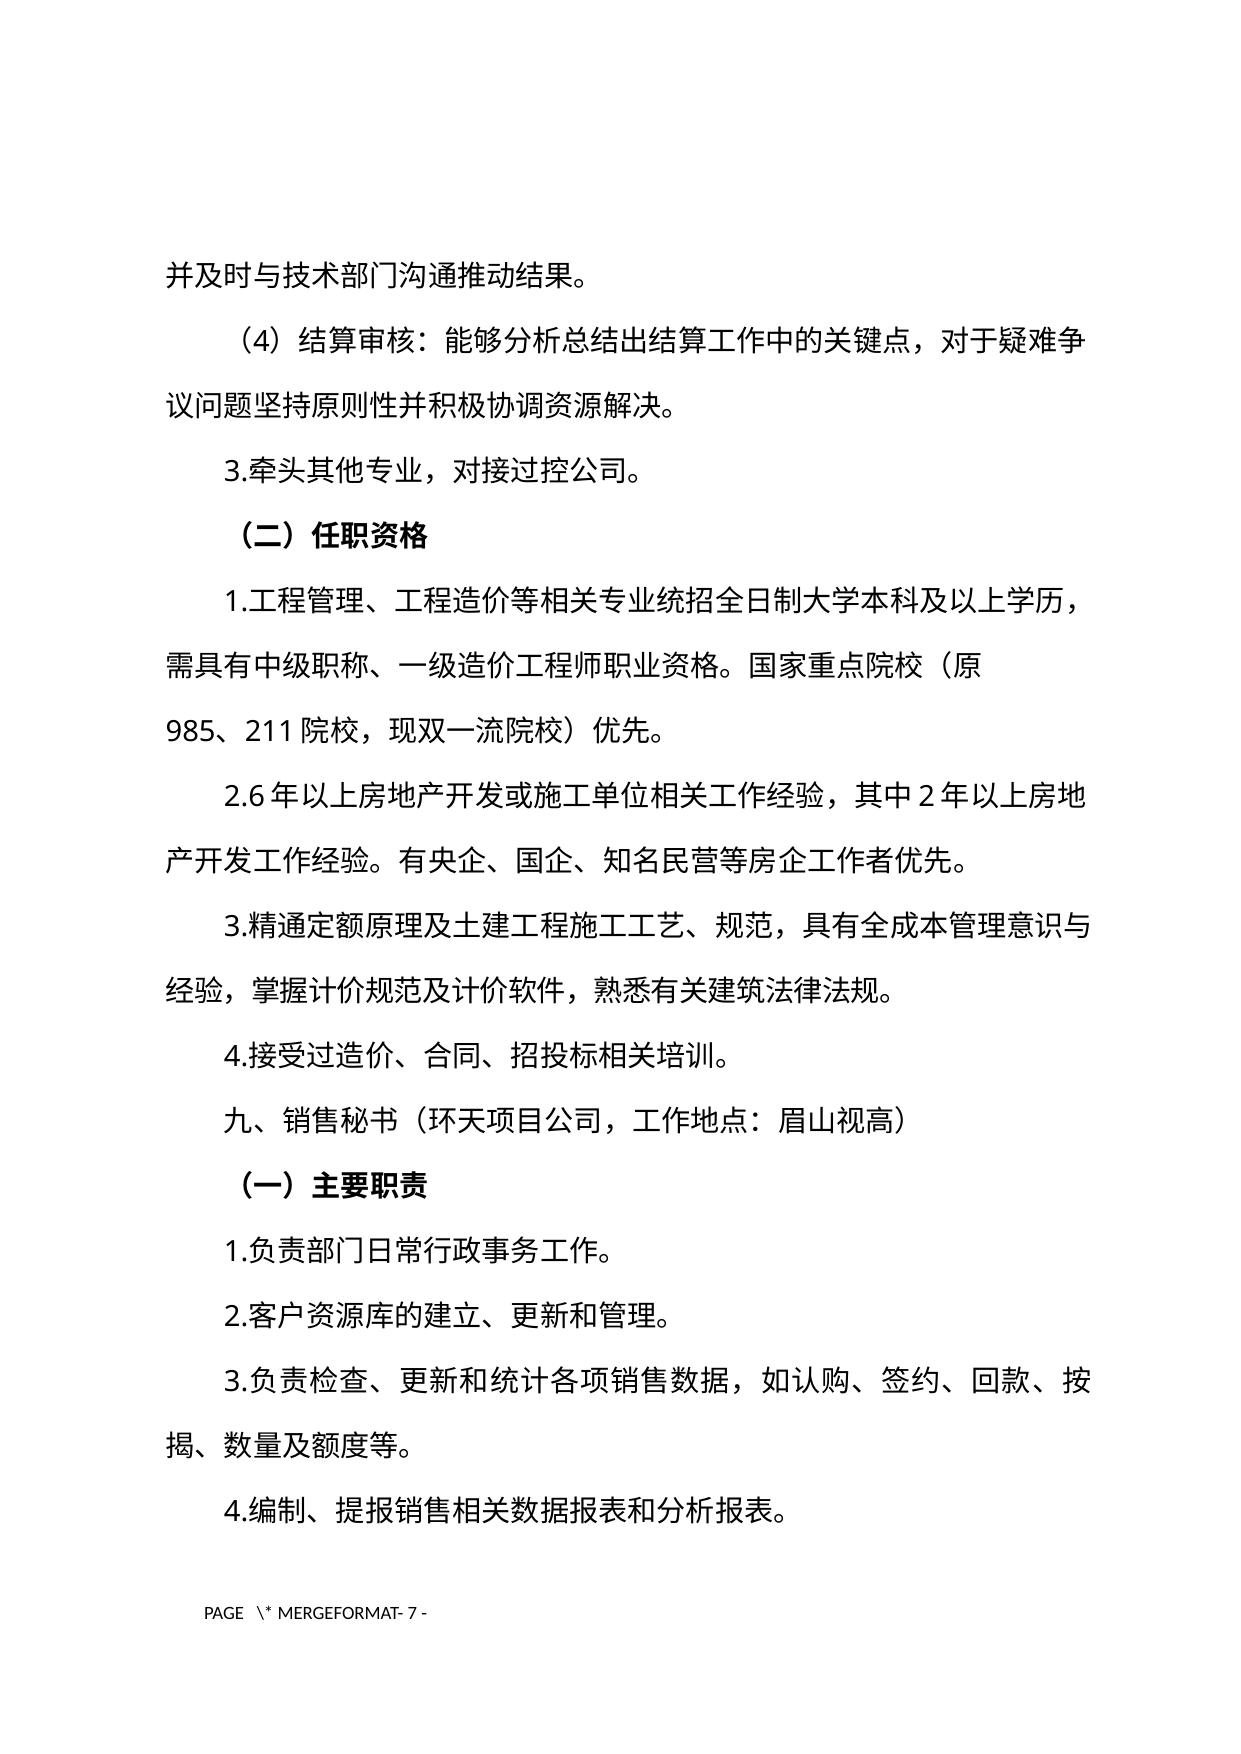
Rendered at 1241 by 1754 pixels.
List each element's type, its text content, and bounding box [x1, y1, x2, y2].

text 3.负责检查、更新和统计各项销售数据，如认购、签约、回款、按揭、数量及额度等。 [165, 1347, 1093, 1477]
text （4）结算审核：能够分析总结出结算工作中的关键点，对于疑难争议问题坚持原则性并积极协调资源解决。 [165, 307, 1093, 437]
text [165, 242, 1093, 307]
text （一）主要职责 [165, 1152, 1093, 1217]
text 1.工程管理、工程造价等相关专业统招全日制大学本科及以上学历，需具有中级职称、一级造价工程师职业资格。国家重点院校（原985、211院校，现双一流院校）优先。 [165, 567, 1093, 762]
text 2.6年以上房地产开发或施工单位相关工作经验，其中2年以上房地产开发工作经验。有央企、国企、知名民营等房企工作者优先。 [165, 762, 1093, 892]
text （二）任职资格 [165, 502, 1093, 567]
text 4.接受过造价、合同、招投标相关培训。 [165, 1022, 1093, 1087]
text 3.牵头其他专业，对接过控公司。 [165, 437, 1093, 502]
text 4.编制、提报销售相关数据报表和分析报表。 [165, 1477, 1093, 1542]
text 1.负责部门日常行政事务工作。 [165, 1217, 1093, 1282]
text 2.客户资源库的建立、更新和管理。 [165, 1282, 1093, 1347]
text 3.精通定额原理及土建工程施工工艺、规范，具有全成本管理意识与经验，掌握计价规范及计价软件，熟悉有关建筑法律法规。 [165, 892, 1093, 1022]
text 九、销售秘书（环天项目公司，工作地点：眉山视高） [165, 1087, 1093, 1152]
